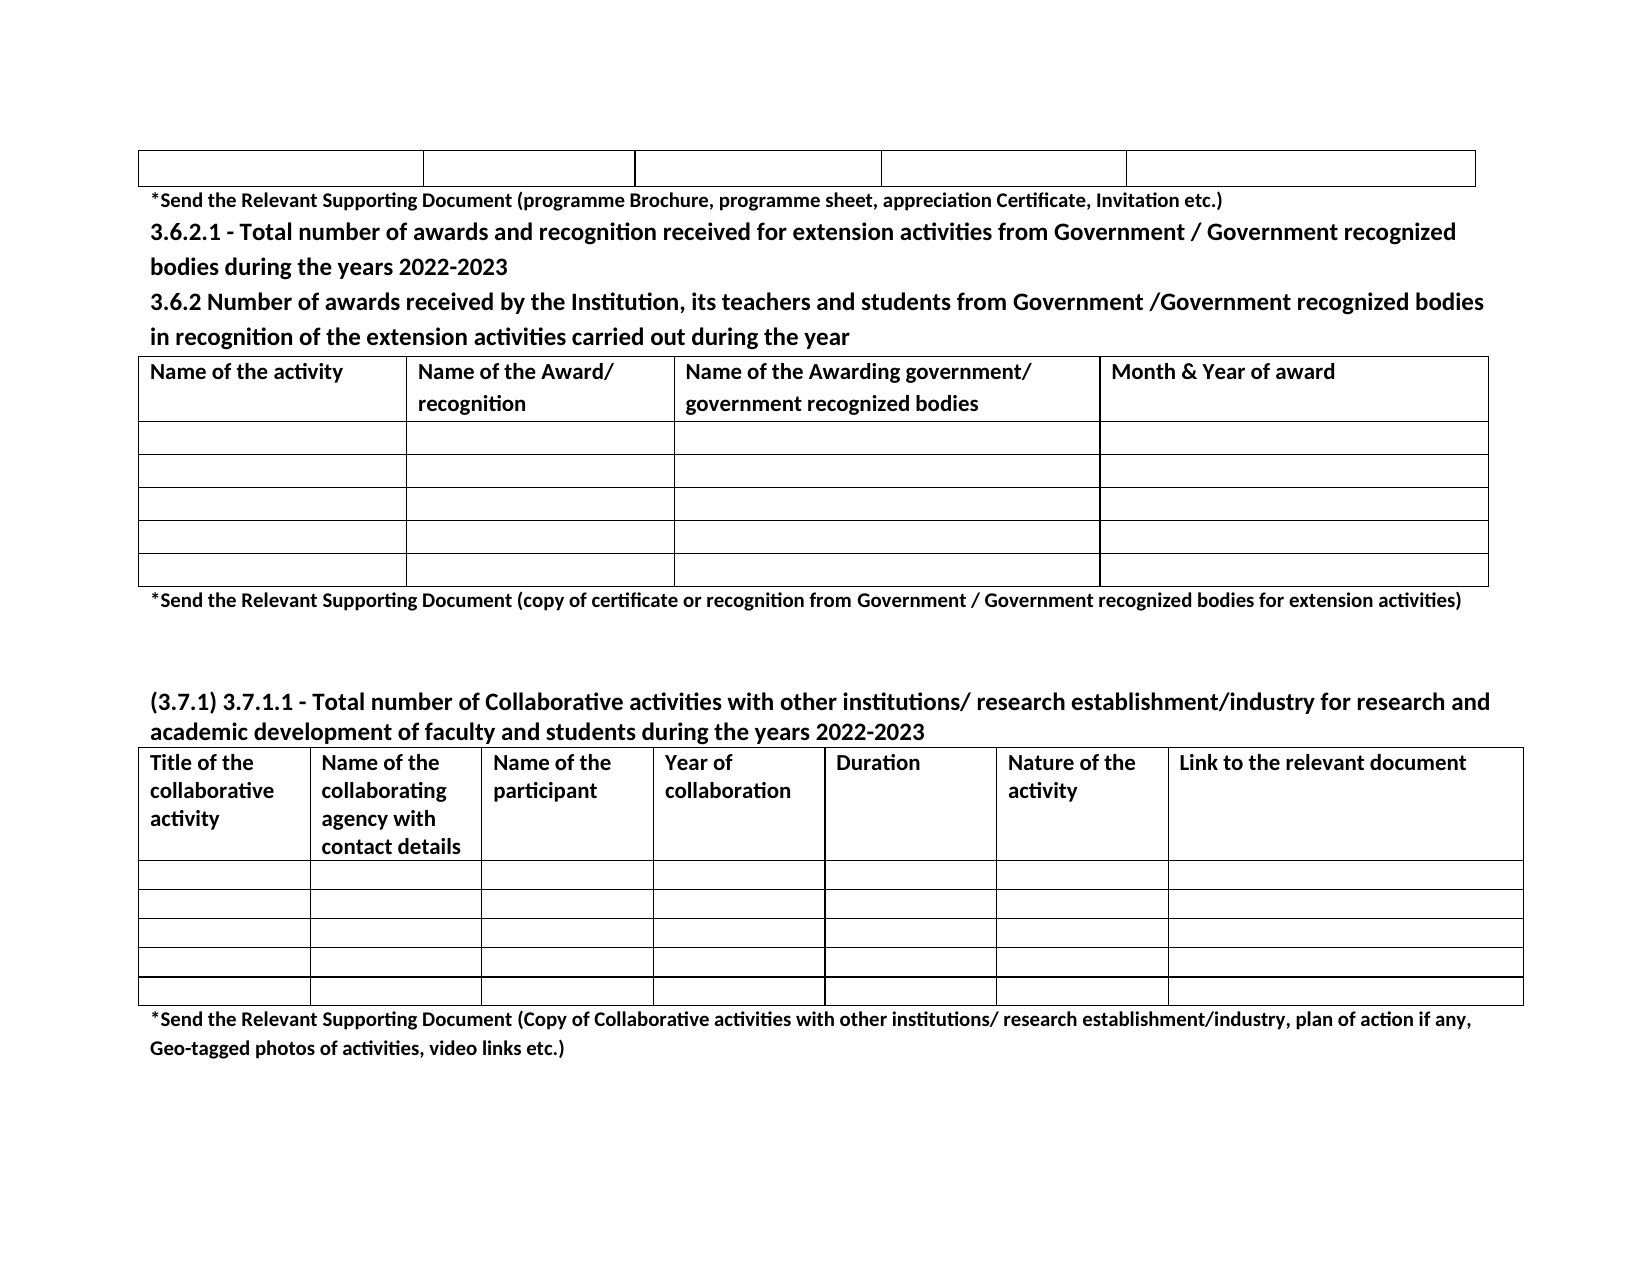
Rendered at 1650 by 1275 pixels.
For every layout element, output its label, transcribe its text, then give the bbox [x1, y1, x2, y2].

table_cell [826, 919, 996, 947]
text 3.6.2.1 - Total number of awards and recognition received for extension activities from Government / Government recognized bodies during the years 2022-2023 [150, 216, 1500, 282]
table_cell [482, 919, 653, 947]
table_cell [654, 890, 824, 918]
table_header Duration [826, 748, 996, 860]
table_cell [1101, 455, 1488, 487]
table_cell [654, 948, 824, 976]
table_cell [997, 978, 1168, 1005]
table_header Month & Year of award [1101, 357, 1488, 421]
table_cell [997, 861, 1168, 889]
table_header Nature of the activity [997, 748, 1168, 860]
table_cell [1169, 948, 1523, 976]
text *Send the Relevant Supporting Document (programme Brochure, programme sheet, appreciation Certificate, Invitation etc.) [150, 187, 1500, 212]
table_cell [139, 978, 310, 1005]
table_cell [1169, 978, 1523, 1005]
table_header Year of collaboration [654, 748, 824, 860]
table_cell [139, 861, 310, 889]
table_cell [311, 919, 481, 947]
table_cell [826, 890, 996, 918]
table_cell [139, 488, 406, 520]
table_cell [311, 978, 481, 1005]
table_cell [997, 919, 1168, 947]
table_header Title of the collaborative activity [139, 748, 310, 860]
table_cell [1101, 488, 1488, 520]
table_cell [407, 422, 674, 454]
table_cell [826, 948, 996, 976]
table_cell [139, 890, 310, 918]
table_header Name of the participant [482, 748, 653, 860]
table_cell [139, 554, 406, 586]
table_cell [407, 455, 674, 487]
table_cell [139, 521, 406, 553]
table_cell [311, 890, 481, 918]
table_cell [636, 151, 881, 186]
table_cell [675, 422, 1099, 454]
table_cell [997, 890, 1168, 918]
table_cell [997, 948, 1168, 976]
table_cell [407, 554, 674, 586]
table_header Name of the Awarding government/ government recognized bodies [675, 357, 1099, 421]
table_cell [654, 919, 824, 947]
table_cell [407, 488, 674, 520]
table_cell [654, 861, 824, 889]
table_cell [882, 151, 1126, 186]
table_header Name of the Award/ recognition [407, 357, 674, 421]
table_cell [654, 978, 824, 1005]
table_cell [311, 861, 481, 889]
table_cell [1101, 521, 1488, 553]
table_header Name of the activity [139, 357, 406, 421]
table_cell [139, 422, 406, 454]
table_cell [1169, 919, 1523, 947]
table_cell [482, 861, 653, 889]
table_cell [139, 948, 310, 976]
table_cell [139, 919, 310, 947]
text (3.7.1) 3.7.1.1 - Total number of Collaborative activities with other institutions/ research establishment/industry for research and academic development of faculty and students during the years 2022-2023 [150, 686, 1500, 747]
table_cell [482, 948, 653, 976]
text 3.6.2 Number of awards received by the Institution, its teachers and students from Government /Government recognized bodies in recognition of the extension activities carried out during the year [150, 286, 1500, 352]
table_cell [1101, 422, 1488, 454]
table_cell [1169, 890, 1523, 918]
table_cell [675, 554, 1099, 586]
table_cell [675, 521, 1099, 553]
table_cell [826, 861, 996, 889]
table_header Link to the relevant document [1169, 748, 1523, 860]
table_cell [482, 978, 653, 1005]
table_cell [311, 948, 481, 976]
table_cell [675, 488, 1099, 520]
table_cell [139, 455, 406, 487]
table_cell [139, 151, 423, 186]
table_cell [826, 978, 996, 1005]
table_cell [1101, 554, 1488, 586]
text *Send the Relevant Supporting Document (copy of certificate or recognition from Government / Government recognized bodies for extension activities) [150, 587, 1500, 612]
table_cell [482, 890, 653, 918]
table_cell [407, 521, 674, 553]
table_cell [1169, 861, 1523, 889]
table_cell [675, 455, 1099, 487]
table_cell [424, 151, 634, 186]
table_header Name of the collaborating agency with contact details [311, 748, 481, 860]
table_cell [1127, 151, 1475, 186]
text *Send the Relevant Supporting Document (Copy of Collaborative activities with other institutions/ research establishment/industry, plan of action if any, Geo-tagged photos of activities, video links etc.) [150, 1006, 1500, 1061]
